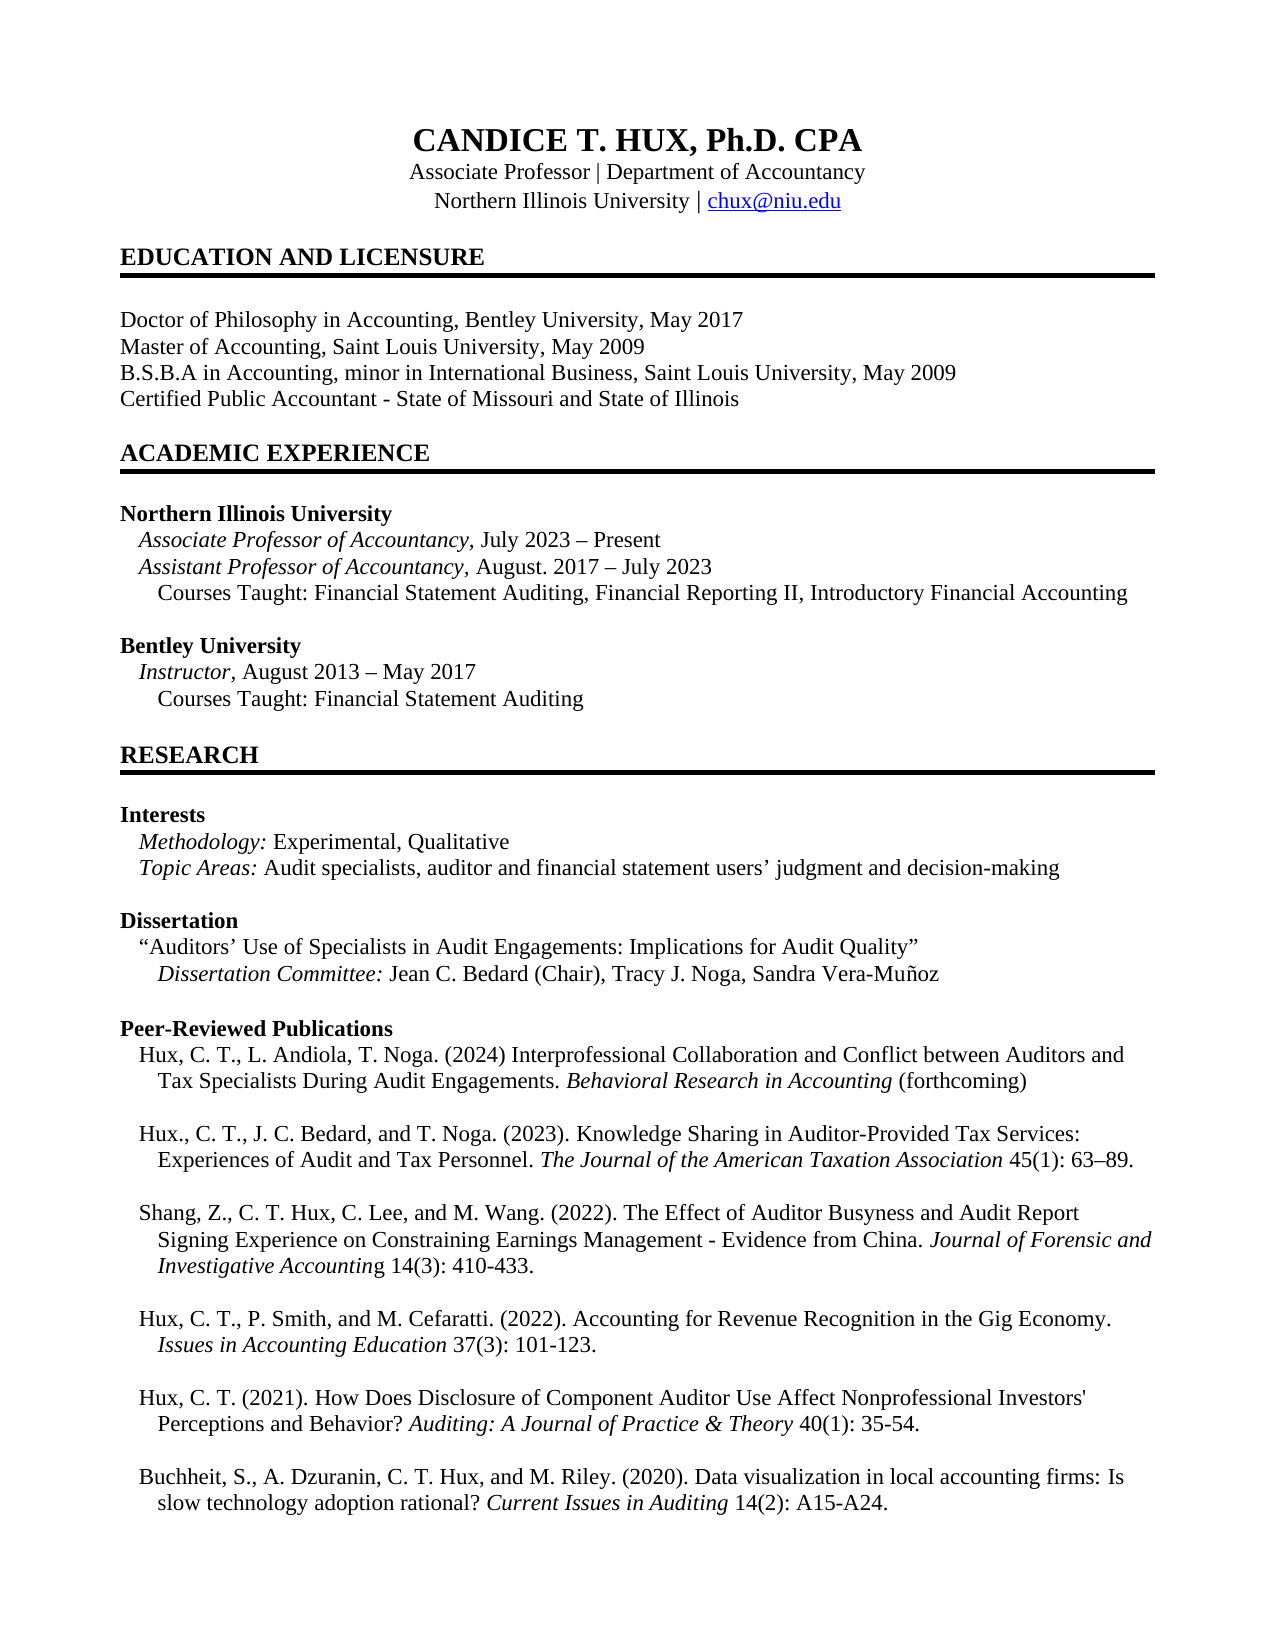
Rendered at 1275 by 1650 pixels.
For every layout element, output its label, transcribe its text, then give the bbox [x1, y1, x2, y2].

text Hux, C. T. (2021). How Does Disclosure of Component Auditor Use Affect Nonprofessional Investors' Perceptions and Behavior? Auditing: A Journal of Practice & Theory 40(1): 35-54. [139, 1384, 1155, 1436]
text Associate Professor | Department of Accountancy [120, 158, 1155, 185]
text Interests [120, 802, 1155, 828]
text Northern Illinois University | chux@niu.edu [120, 185, 1155, 213]
text Associate Professor of Accountancy, July 2023 – Present [120, 526, 1155, 553]
text Courses Taught: Financial Statement Auditing, Financial Reporting II, Introductory Financial Accounting [120, 579, 1155, 606]
text B.S.B.A in Accounting, minor in International Business, Saint Louis University, May 2009 [120, 359, 1155, 386]
text Master of Accounting, Saint Louis University, May 2009 [120, 333, 1155, 359]
text Northern Illinois University [120, 500, 1155, 526]
subtitle EDUCATION AND LICENSURE [120, 242, 1155, 273]
text Hux, C. T., P. Smith, and M. Cefaratti. (2022). Accounting for Revenue Recognition in the Gig Economy. Issues in Accounting Education 37(3): 101-123. [139, 1305, 1155, 1357]
text Peer-Reviewed Publications [120, 1015, 1155, 1041]
text Hux, C. T., L. Andiola, T. Noga. (2024) Interprofessional Collaboration and Conflict between Auditors and Tax Specialists During Audit Engagements. Behavioral Research in Accounting (forthcoming) [139, 1041, 1155, 1094]
text “Auditors’ Use of Specialists in Audit Engagements: Implications for Audit Quality” [120, 933, 1155, 960]
text Buchheit, S., A. Dzuranin, C. T. Hux, and M. Riley. (2020). Data visualization in local accounting firms: Is slow technology adoption rational? Current Issues in Auditing 14(2): A15-A24. [139, 1463, 1155, 1516]
subtitle RESEARCH [120, 740, 1155, 770]
text Assistant Professor of Accountancy, August. 2017 – July 2023 [120, 553, 1155, 579]
text Hux., C. T., J. C. Bedard, and T. Noga. (2023). Knowledge Sharing in Auditor-Provided Tax Services: Experiences of Audit and Tax Personnel. The Journal of the American Taxation Association 45(1): 63–89. [139, 1120, 1155, 1173]
text Dissertation [120, 907, 1155, 933]
text Doctor of Philosophy in Accounting, Bentley University, May 2017 [120, 306, 1155, 333]
text Shang, Z., C. T. Hux, C. Lee, and M. Wang. (2022). The Effect of Auditor Busyness and Audit Report Signing Experience on Constraining Earnings Management - Evidence from China. Journal of Forensic and Investigative Accounting 14(3): 410-433. [139, 1199, 1155, 1278]
subtitle ACADEMIC EXPERIENCE [120, 438, 1155, 469]
text Topic Areas: Audit specialists, auditor and financial statement users’ judgment and decision-making [120, 854, 1155, 881]
text Bentley University [120, 632, 1155, 658]
text Courses Taught: Financial Statement Auditing [120, 684, 1155, 711]
text Methodology: Experimental, Qualitative [120, 828, 1155, 854]
text Dissertation Committee: Jean C. Bedard (Chair), Tracy J. Noga, Sandra Vera-Muñoz [157, 960, 1155, 986]
text Certified Public Accountant - State of Missouri and State of Illinois [120, 386, 1155, 412]
subtitle CANDICE T. HUX, Ph.D. CPA [120, 120, 1155, 158]
text Instructor, August 2013 – May 2017 [120, 658, 1155, 684]
